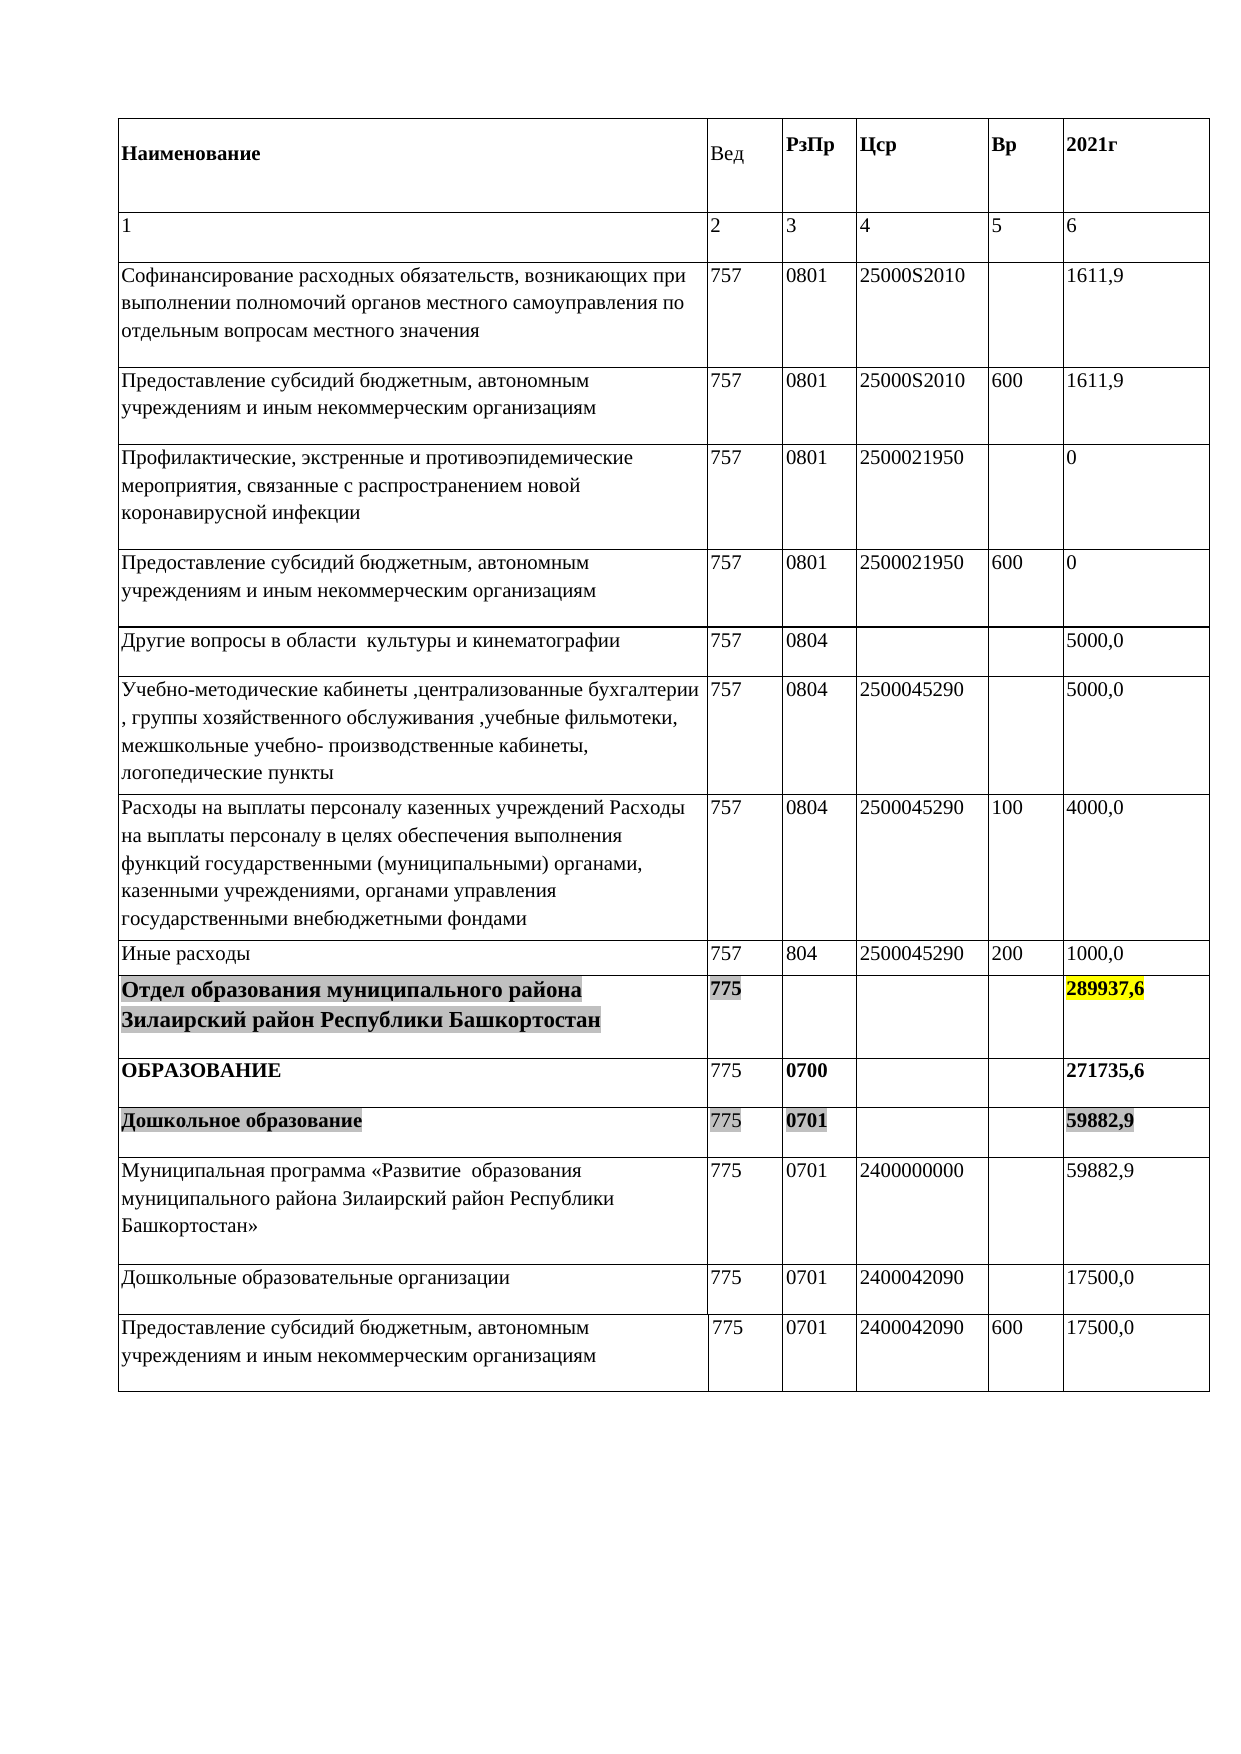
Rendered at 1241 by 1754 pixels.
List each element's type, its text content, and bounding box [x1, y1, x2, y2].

table_cell Другие вопросы в области культуры и кинематографии [119, 628, 707, 676]
table_cell 4 [857, 213, 988, 262]
table_cell 757 [708, 677, 782, 794]
table_cell 1000,0 [1064, 941, 1209, 975]
table_cell 775 [708, 1108, 782, 1157]
table_cell [989, 1108, 1063, 1157]
table_cell 775 [708, 1265, 782, 1314]
table_cell 2500045290 [857, 677, 988, 794]
table_header Наименование [119, 119, 707, 212]
table_cell 0801 [783, 550, 856, 626]
table_cell [989, 263, 1063, 367]
table_cell 804 [783, 941, 856, 975]
table_cell Профилактические, экстренные и противоэпидемические мероприятия, связанные с распространением новой коронавирусной инфекции [119, 445, 707, 549]
table_cell 0701 [783, 1158, 856, 1264]
table_cell 2500045290 [857, 941, 988, 975]
table_cell 5000,0 [1064, 677, 1209, 794]
table_cell Предоставление субсидий бюджетным, автономным учреждениям и иным некоммерческим организациям [119, 368, 707, 444]
table_cell [989, 1059, 1063, 1107]
table_cell 757 [708, 445, 782, 549]
table_cell [989, 1158, 1063, 1264]
table_cell 0701 [783, 1108, 856, 1157]
table_cell 0700 [783, 1059, 856, 1107]
table_cell 6 [1064, 213, 1209, 262]
table_cell 0 [1064, 550, 1209, 626]
table_cell 271735,6 [1064, 1059, 1209, 1107]
table_cell Предоставление субсидий бюджетным, автономным учреждениям и иным некоммерческим организациям [119, 1315, 708, 1391]
table_header Вр [989, 119, 1063, 212]
table_cell 775 [708, 1059, 782, 1107]
table_cell 0801 [783, 263, 856, 367]
table_cell Отдел образования муниципального района Зилаирский район Республики Башкортостан [119, 976, 707, 1057]
table_cell 0804 [783, 628, 856, 676]
table_cell 1 [119, 213, 707, 262]
table_cell 775 [709, 1315, 782, 1391]
table_cell 4000,0 [1064, 795, 1209, 940]
table_cell 600 [989, 1315, 1063, 1391]
table_cell [857, 1059, 988, 1107]
table_cell 25000S2010 [857, 368, 988, 444]
table_cell 2400042090 [857, 1265, 988, 1314]
table_cell 2400000000 [857, 1158, 988, 1264]
table_cell 2500021950 [857, 550, 988, 626]
table_header Вед [708, 119, 782, 212]
table_cell ОБРАЗОВАНИЕ [119, 1059, 707, 1107]
table_cell 200 [989, 941, 1063, 975]
table_cell [857, 1108, 988, 1157]
table_cell 1611,9 [1064, 263, 1209, 367]
table_cell 5000,0 [1064, 628, 1209, 676]
table_cell 5 [989, 213, 1063, 262]
table_cell 0801 [783, 445, 856, 549]
table_cell Расходы на выплаты персоналу казенных учреждений Расходы на выплаты персоналу в целях обеспечения выполнения функций государственными (муниципальными) органами, казенными учреждениями, органами управления государственными внебюджетными фондами [119, 795, 707, 940]
table_cell 757 [708, 550, 782, 626]
table_cell 757 [708, 795, 782, 940]
table_cell 0801 [783, 368, 856, 444]
table_cell 100 [989, 795, 1063, 940]
table_cell 600 [989, 550, 1063, 626]
table_cell 600 [989, 368, 1063, 444]
table_cell 59882,9 [1064, 1158, 1209, 1264]
table_cell 1611,9 [1064, 368, 1209, 444]
table_cell 2 [708, 213, 782, 262]
table_cell 0804 [783, 795, 856, 940]
table_cell 2500045290 [857, 795, 988, 940]
table_cell Дошкольное образование [119, 1108, 707, 1157]
table_cell 17500,0 [1064, 1265, 1209, 1314]
table_cell Муниципальная программа «Развитие образования муниципального района Зилаирский район Республики Башкортостан» [119, 1158, 707, 1264]
table_cell [989, 1265, 1063, 1314]
table_cell 2400042090 [857, 1315, 988, 1391]
table_cell [783, 976, 856, 1057]
table_cell [989, 628, 1063, 676]
table_header Цcр [857, 119, 988, 212]
table_cell 757 [708, 368, 782, 444]
table_cell 0701 [783, 1315, 856, 1391]
table_header РзПр [783, 119, 856, 212]
table_cell 59882,9 [1064, 1108, 1209, 1157]
table_cell 775 [708, 1158, 782, 1264]
table_cell 17500,0 [1064, 1315, 1209, 1391]
table_cell 775 [708, 976, 782, 1057]
table_cell 3 [783, 213, 856, 262]
table_cell 2500021950 [857, 445, 988, 549]
table_cell [857, 628, 988, 676]
table_cell 0 [1064, 445, 1209, 549]
table_cell Иные расходы [119, 941, 707, 975]
table_header 2021г [1064, 119, 1209, 212]
table_cell 0804 [783, 677, 856, 794]
table_cell Дошкольные образовательные организации [119, 1265, 707, 1314]
table_cell 289937,6 [1064, 976, 1209, 1057]
table_cell 757 [708, 263, 782, 367]
table_cell [989, 976, 1063, 1057]
table_cell 757 [708, 628, 782, 676]
table_cell 0701 [783, 1265, 856, 1314]
table_cell [857, 976, 988, 1057]
table_cell 757 [708, 941, 782, 975]
table_cell Предоставление субсидий бюджетным, автономным учреждениям и иным некоммерческим организациям [119, 550, 707, 626]
table_cell 25000S2010 [857, 263, 988, 367]
table_cell [989, 677, 1063, 794]
table_cell Cофинансирование расходных обязательств, возникающих при выполнении полномочий органов местного самоуправления по отдельным вопросам местного значения [119, 263, 707, 367]
table_cell [989, 445, 1063, 549]
table_cell Учебно-методические кабинеты ,централизованные бухгалтерии , группы хозяйственного обслуживания ,учебные фильмотеки, межшкольные учебно- производственные кабинеты, логопедические пункты [119, 677, 707, 794]
